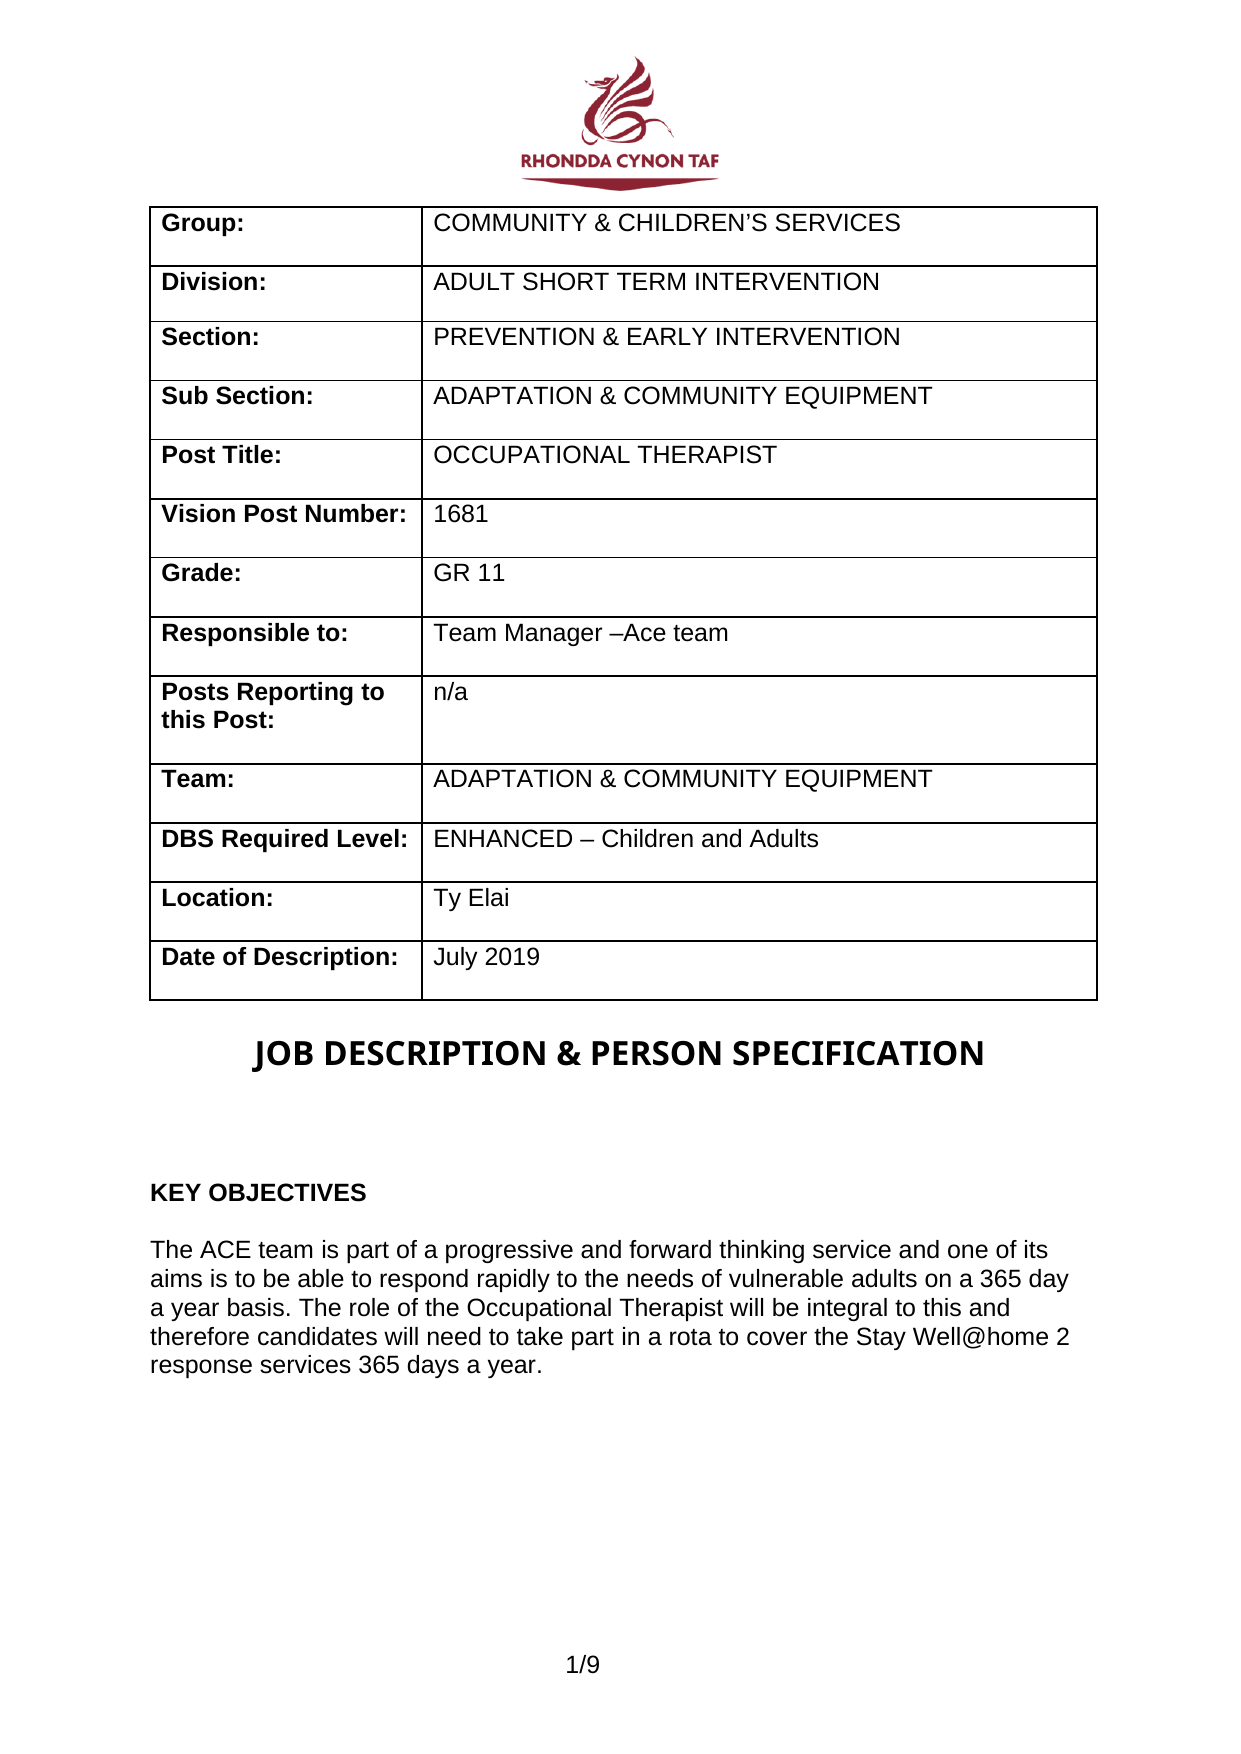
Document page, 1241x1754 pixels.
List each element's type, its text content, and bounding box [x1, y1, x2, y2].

table_cell Sub Section: [151, 381, 421, 439]
table_cell Vision Post Number: [151, 500, 421, 557]
table_cell DBS Required Level: [151, 824, 421, 881]
table_cell Posts Reporting to this Post: [151, 677, 421, 763]
table_cell Date of Description: [151, 942, 421, 999]
table_cell n/a [423, 677, 1096, 763]
table_cell Ty Elai [423, 883, 1096, 940]
table_cell Grade: [151, 558, 421, 616]
table_cell Team: [151, 765, 421, 822]
table_cell Section: [151, 322, 421, 380]
table_cell Division: [151, 267, 421, 321]
table_cell 1681 [423, 500, 1096, 557]
table_cell Responsible to: [151, 618, 421, 675]
table_cell ADAPTATION & COMMUNITY EQUIPMENT [423, 381, 1096, 439]
text The ACE team is part of a progressive and forward thinking service and one of its aims is to be able to respond rapidly to the needs of vulnerable adults on a 365 day a year basis. The role of the Occupational Therapist will be integral to this and therefore candidates will need to take part in a rota to cover the Stay Well@home 2 response services 365 days a year. [150, 1236, 1090, 1379]
table_cell ADULT SHORT TERM INTERVENTION [423, 267, 1096, 321]
table_cell OCCUPATIONAL THERAPIST [423, 440, 1096, 498]
subtitle Job Description & Person SPECIFICATION [150, 1030, 1090, 1075]
table_cell ENHANCED – Children and Adults [423, 824, 1096, 881]
table_header COMMUNITY & CHILDREN’S SERVICES [423, 208, 1096, 265]
table_cell July 2019 [423, 942, 1096, 999]
table_cell ADAPTATION & COMMUNITY EQUIPMENT [423, 765, 1096, 822]
table_header Group: [151, 208, 421, 265]
table_cell Post Title: [151, 440, 421, 498]
table_cell GR 11 [423, 558, 1096, 616]
text Key Objectives [150, 1178, 1090, 1207]
table_cell PREVENTION & EARLY INTERVENTION [423, 322, 1096, 380]
table_cell Team Manager –Ace team [423, 618, 1096, 675]
picture [521, 56, 719, 191]
table_cell Location: [151, 883, 421, 940]
